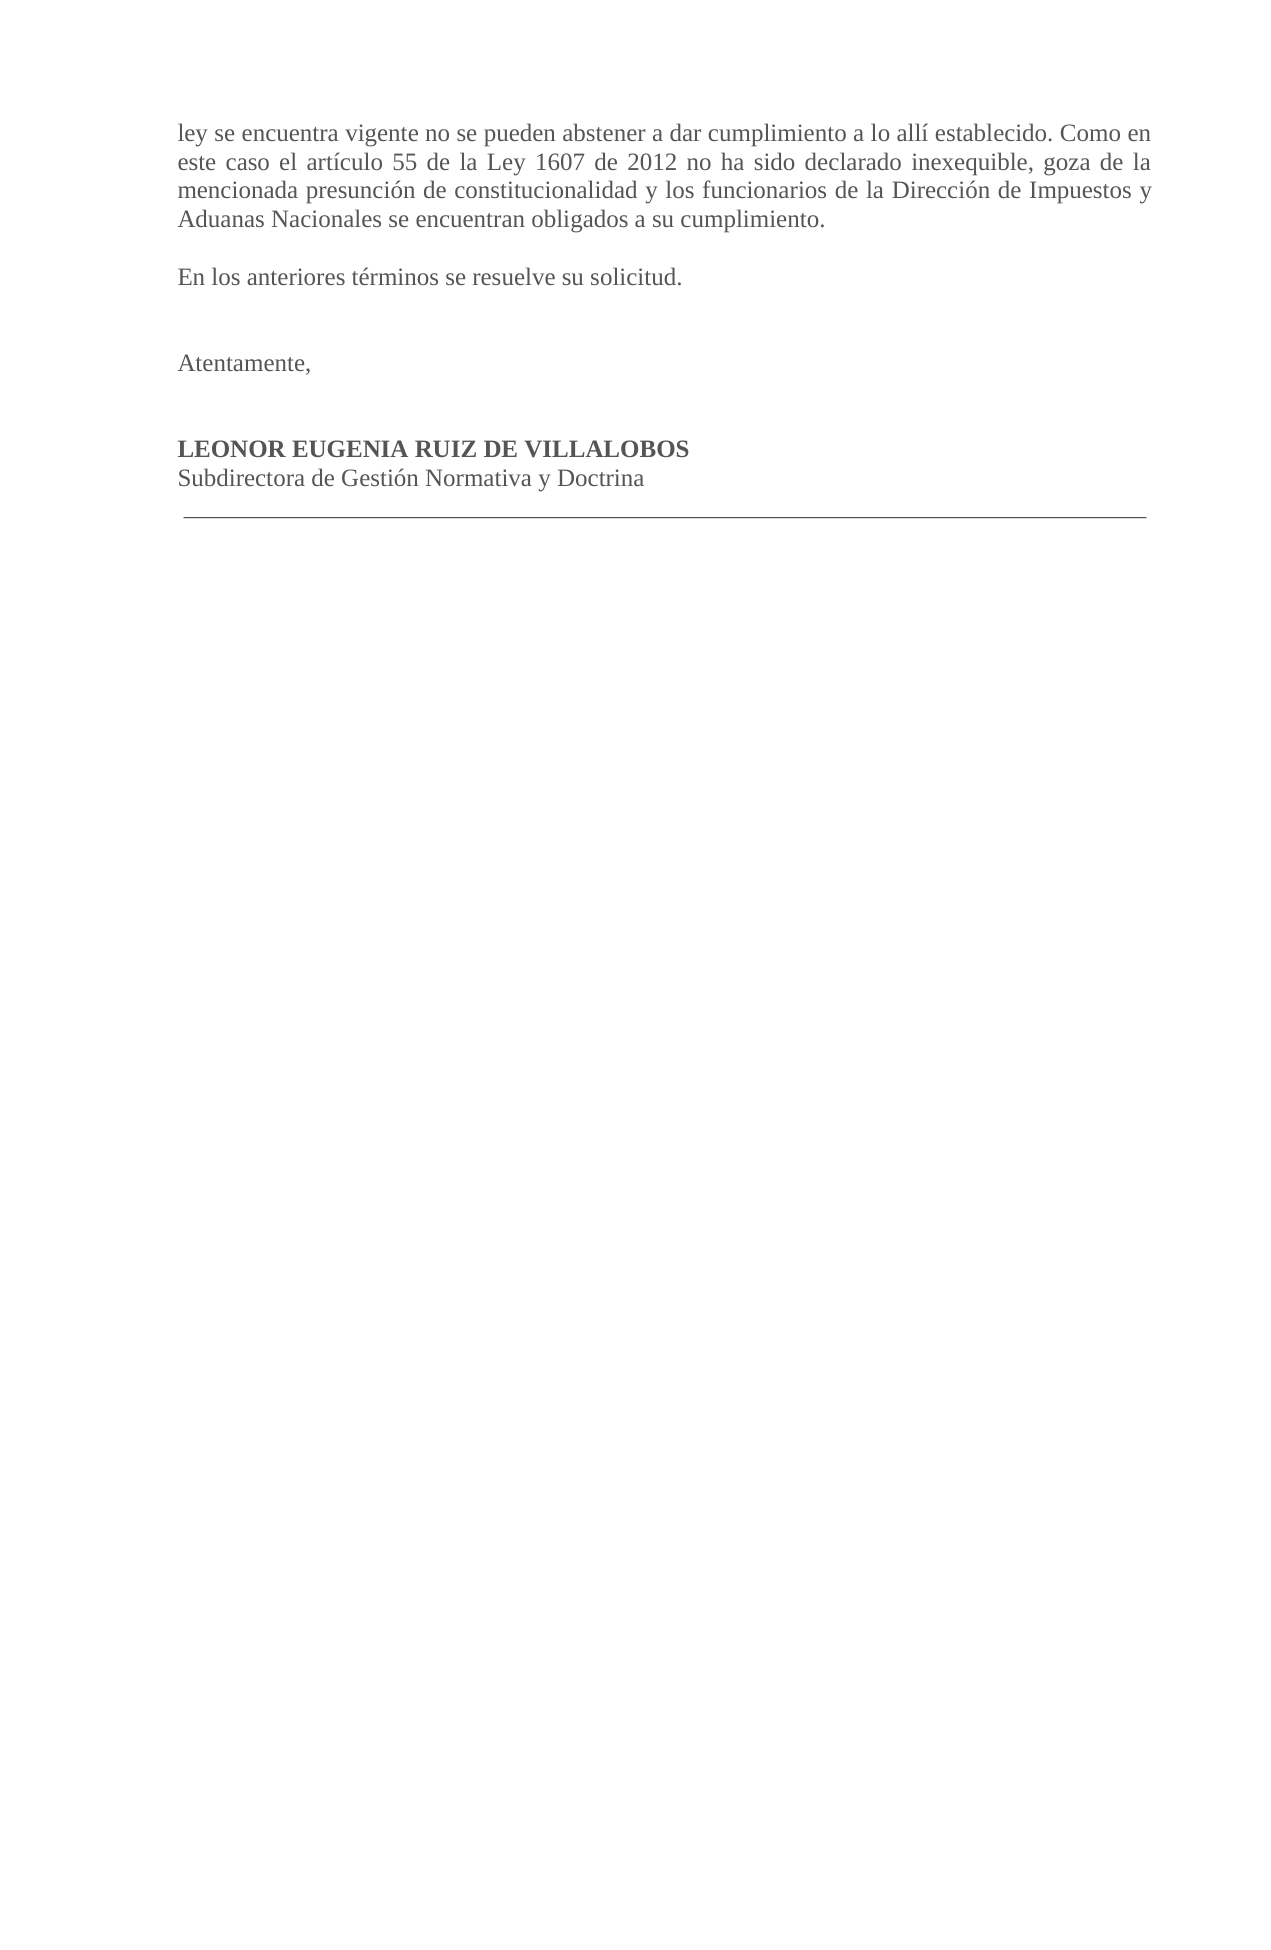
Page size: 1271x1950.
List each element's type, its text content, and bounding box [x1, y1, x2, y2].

text Subdirectora de Gestión Normativa y Doctrina [177, 463, 1153, 492]
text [177, 118, 1153, 233]
text En los anteriores términos se resuelve su solicitud. [177, 262, 1153, 291]
text _____________________________________________________________________________ [177, 492, 1153, 521]
text LEONOR EUGENIA RUIZ DE VILLALOBOS [177, 434, 1153, 463]
text Atentamente, [177, 348, 1153, 377]
